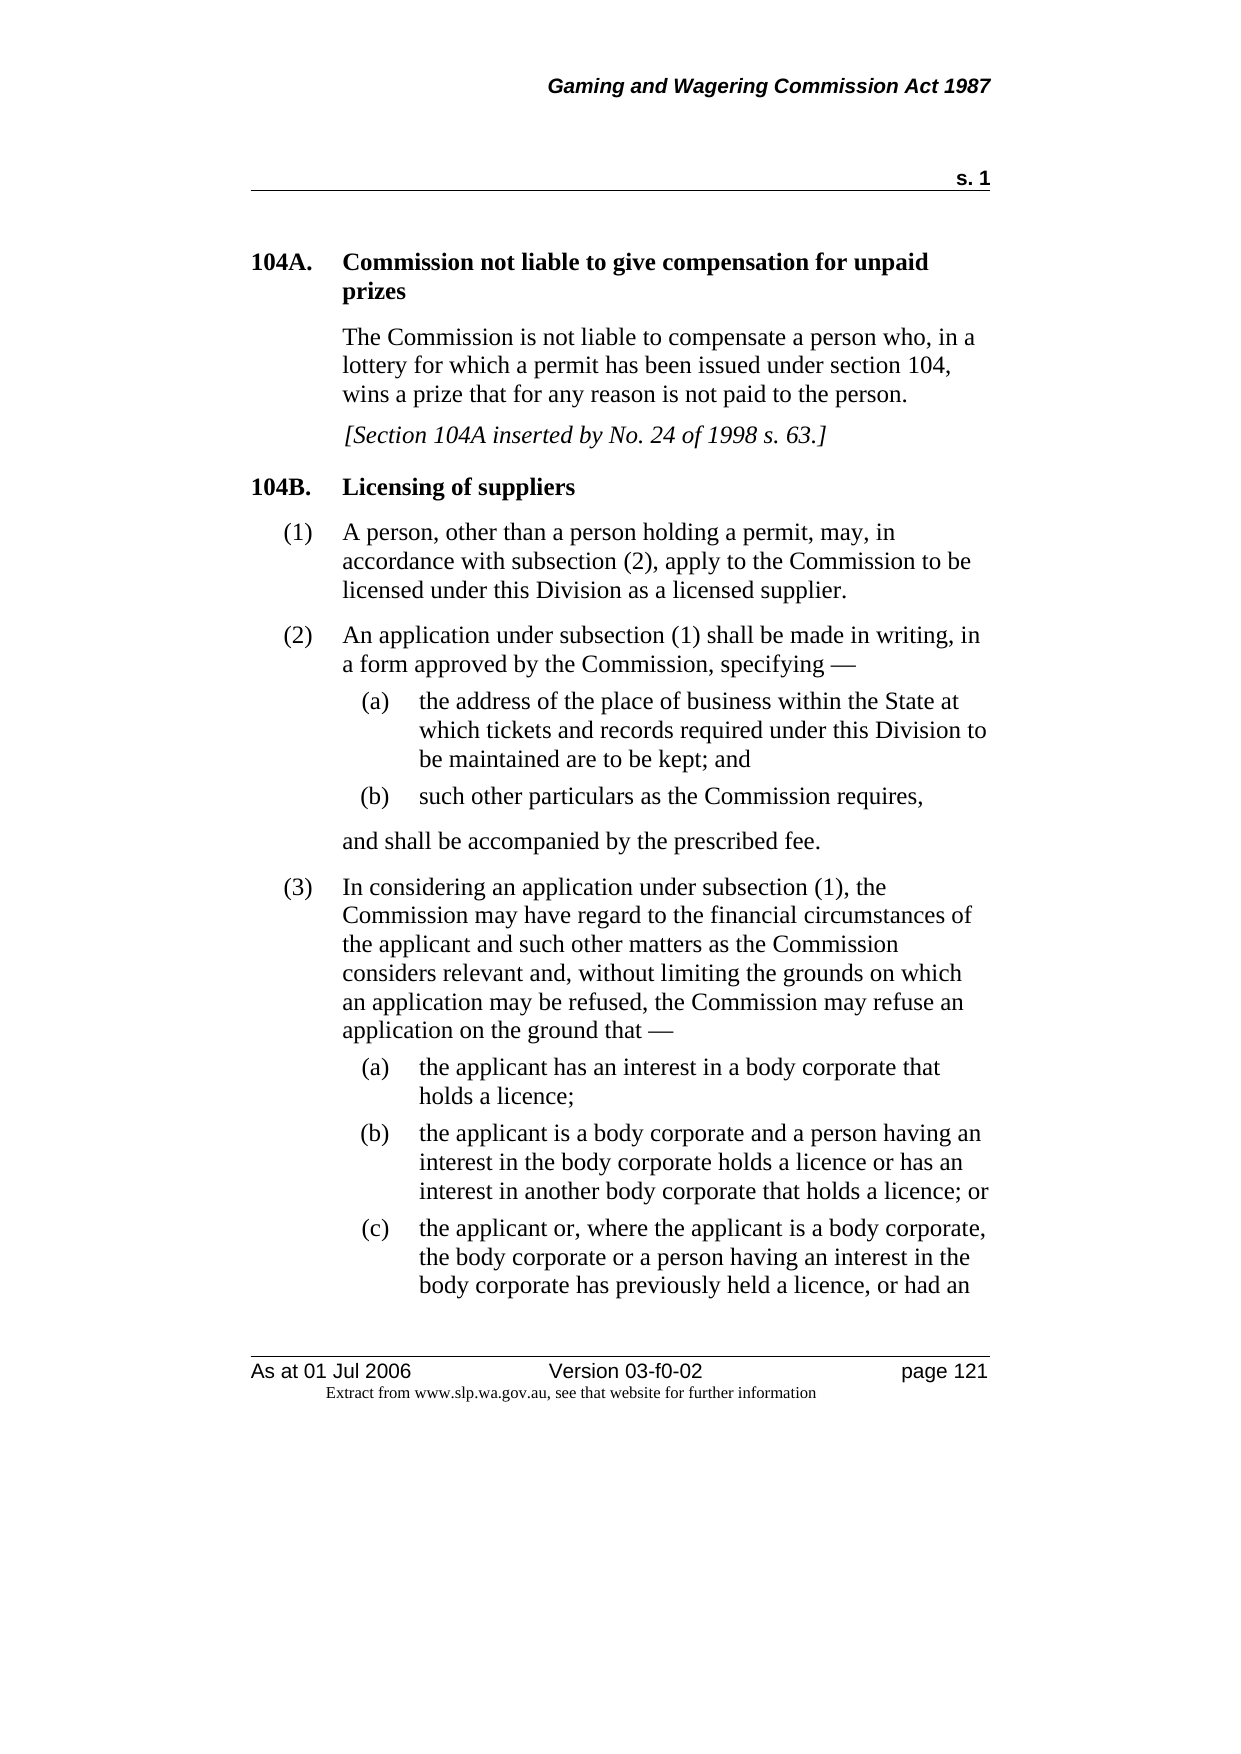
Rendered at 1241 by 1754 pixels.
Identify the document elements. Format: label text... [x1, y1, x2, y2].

text (2) An application under subsection (1) shall be made in writing, in a form approved by the Commission, specifying — [251, 620, 990, 678]
text [Section 104A inserted by No. 24 of 1998 s. 63.] [251, 420, 990, 449]
text The Commission is not liable to compensate a person who, in a lottery for which a permit has been issued under section 104, wins a prize that for any reason is not paid to the person. [251, 322, 990, 408]
text and shall be accompanied by the prescribed fee. [251, 826, 990, 855]
text (b) such other particulars as the Commission requires, [251, 781, 990, 809]
text (b) the applicant is a body corporate and a person having an interest in the body corporate holds a licence or has an interest in another body corporate that holds a licence; or [251, 1118, 990, 1204]
subtitle 104B. Licensing of suppliers [251, 472, 990, 501]
text (a) the address of the place of business within the State at which tickets and records required under this Division to be maintained are to be kept; and [251, 686, 990, 772]
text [251, 1213, 990, 1299]
text (3) In considering an application under subsection (1), the Commission may have regard to the financial circumstances of the applicant and such other matters as the Commission considers relevant and, without limiting the grounds on which an application may be refused, the Commission may refuse an application on the ground that — [251, 872, 990, 1044]
text (1) A person, other than a person holding a permit, may, in accordance with subsection (2), apply to the Commission to be licensed under this Division as a licensed supplier. [251, 517, 990, 604]
text (a) the applicant has an interest in a body corporate that holds a licence; [251, 1052, 990, 1110]
subtitle 104A. Commission not liable to give compensation for unpaid prizes [251, 247, 990, 305]
